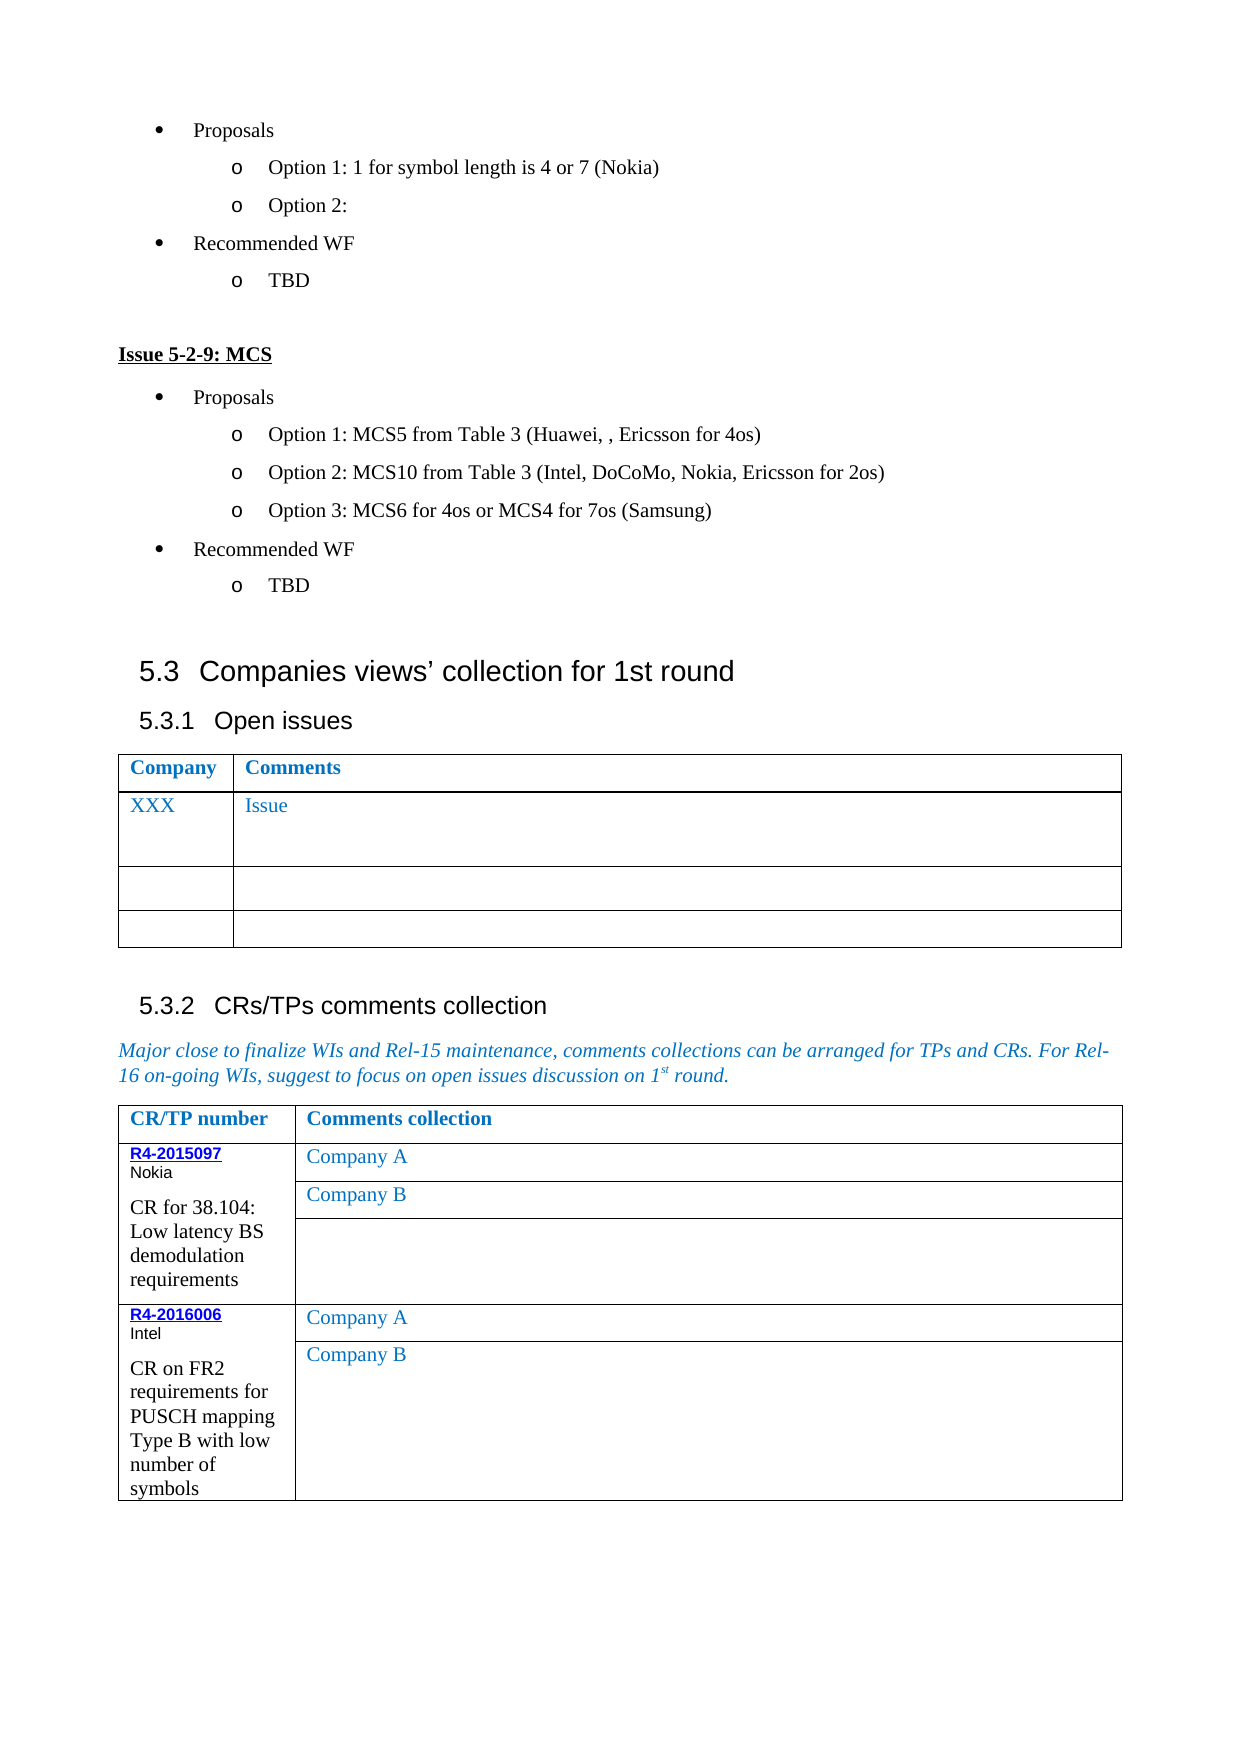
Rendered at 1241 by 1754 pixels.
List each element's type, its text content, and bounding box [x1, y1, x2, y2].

table_header Comments collection [296, 1106, 1122, 1143]
list TBD [231, 573, 1122, 599]
table_cell Company B [296, 1342, 1122, 1500]
table_cell Company A [296, 1305, 1122, 1341]
table_cell Company B [296, 1182, 1122, 1218]
table_cell [119, 867, 233, 909]
list Option 1: MCS5 from Table 3 (Huawei, , Ericsson for 4os) [231, 422, 1122, 447]
table_cell R4-2016006 Intel CR on FR2 requirements for PUSCH mapping Type B with low number of symbols [119, 1305, 295, 1500]
list Proposals [156, 118, 1122, 142]
text Issue 5-2-9: MCS [118, 342, 1122, 366]
list Recommended WF [156, 231, 1122, 255]
list Option 3: MCS6 for 4os or MCS4 for 7os (Samsung) [231, 498, 1122, 524]
subtitle Open issues [139, 706, 1101, 735]
list TBD [231, 268, 1122, 293]
table_header Comments [234, 755, 1121, 791]
list Option 2: [231, 193, 1122, 218]
table_cell [119, 911, 233, 947]
list Proposals [156, 385, 1122, 409]
text Major close to finalize WIs and Rel-15 maintenance, comments collections can be arranged for TPs and CRs. For Rel-16 on-going WIs, suggest to focus on open issues discussion on 1st round. [118, 1038, 1122, 1087]
table_header CR/TP number [119, 1106, 295, 1143]
table_cell R4-2015097 Nokia CR for 38.104: Low latency BS demodulation requirements [119, 1144, 295, 1303]
table_cell [234, 867, 1121, 909]
table_header Company [119, 755, 233, 791]
table_cell [234, 911, 1121, 947]
subtitle Companies views’ collection for 1st round [139, 654, 1101, 688]
table_cell Company A [296, 1144, 1122, 1181]
list Recommended WF [156, 536, 1122, 561]
list Option 1: 1 for symbol length is 4 or 7 (Nokia) [231, 154, 1122, 180]
table_cell XXX [119, 793, 233, 866]
list Option 2: MCS10 from Table 3 (Intel, DoCoMo, Nokia, Ericsson for 2os) [231, 460, 1122, 486]
subtitle CRs/TPs comments collection [139, 991, 1101, 1020]
table_cell [296, 1219, 1122, 1303]
table_cell Issue [234, 793, 1121, 866]
